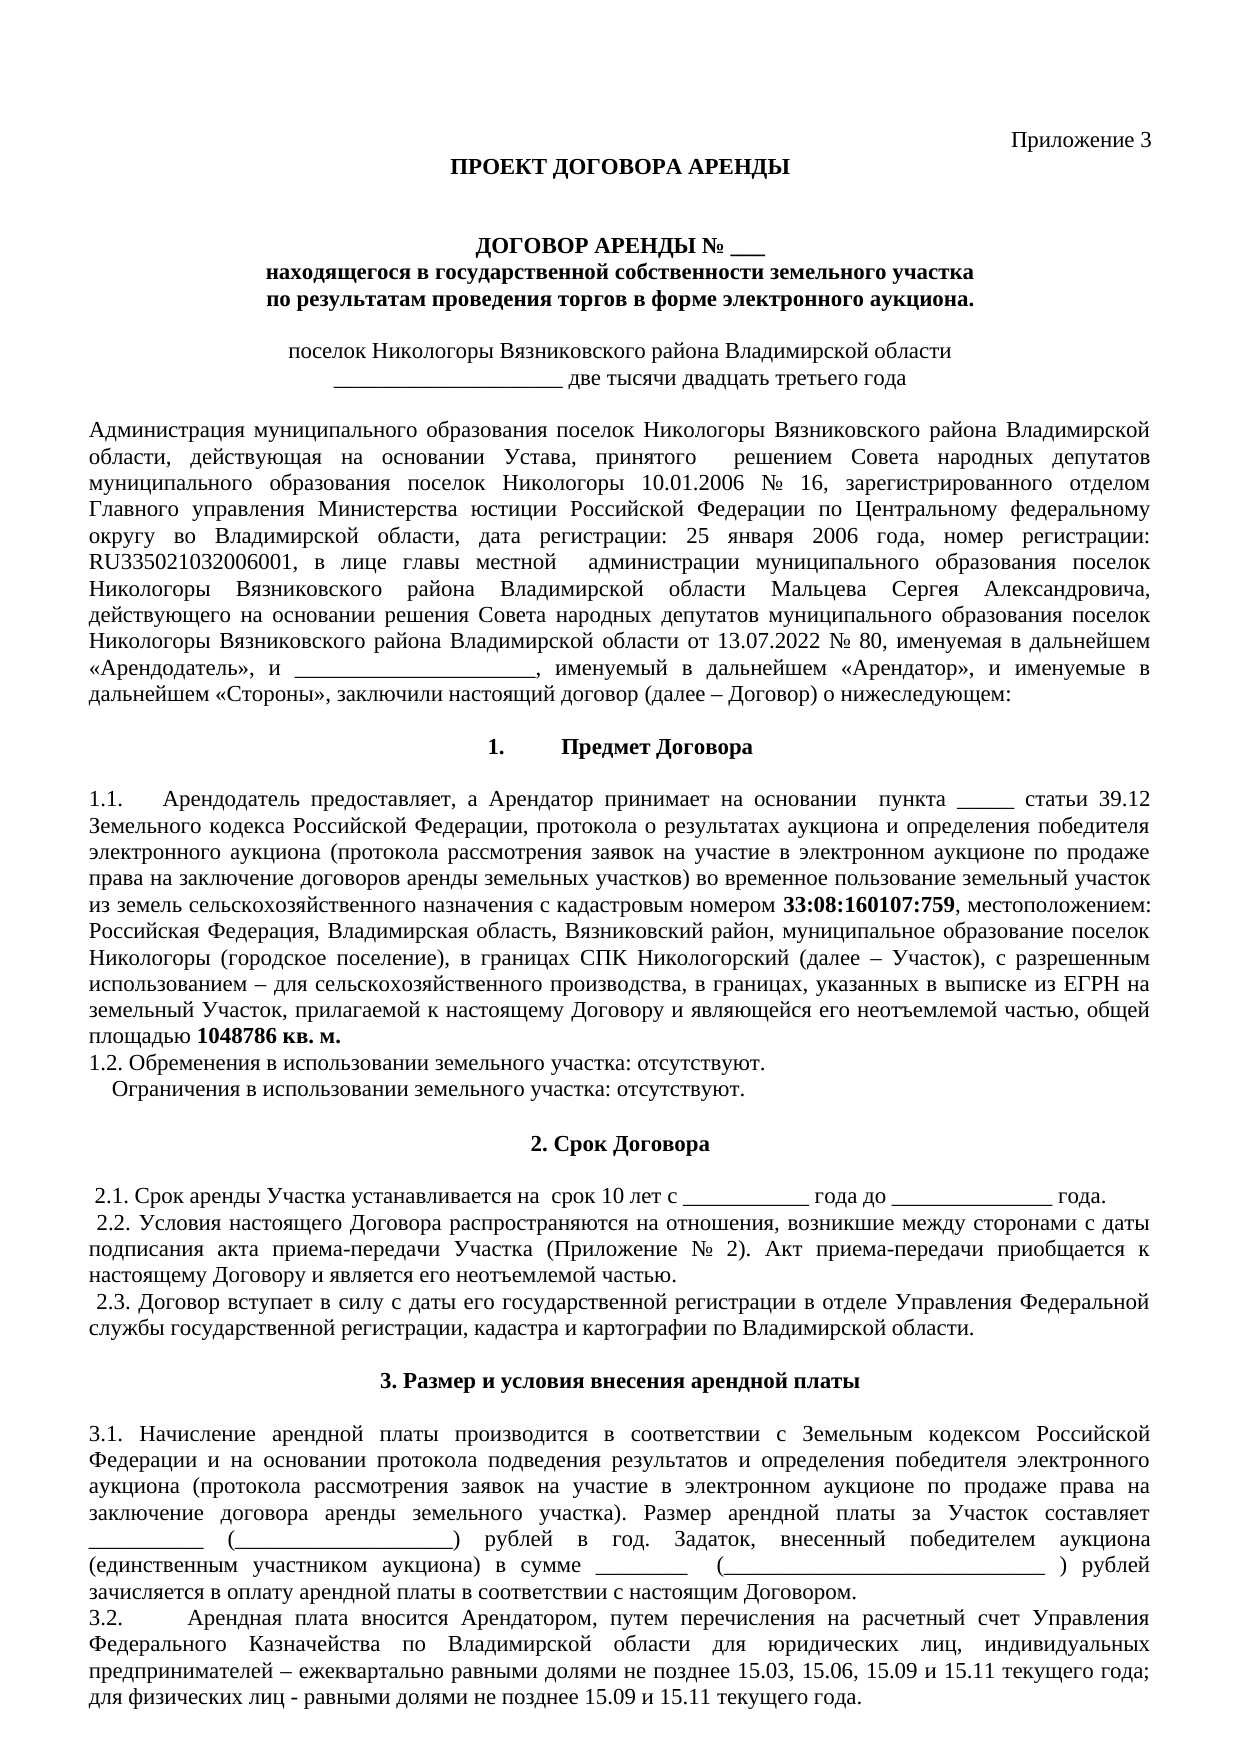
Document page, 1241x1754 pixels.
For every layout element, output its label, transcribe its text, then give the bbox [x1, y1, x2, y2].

text 2. Срок Договора [89, 1130, 1152, 1156]
text по результатам проведения торгов в форме электронного аукциона. [89, 285, 1152, 311]
text 2.2. Условия настоящего Договора распространяются на отношения, возникшие между сторонами с даты подписания акта приема-передачи Участка (Приложение № 2). Акт приема-передачи приобщается к настоящему Договору и является его неотъемлемой частью. [89, 1209, 1152, 1288]
text 1.1. Арендодатель предоставляет, а Арендатор принимает на основании пункта _____ статьи 39.12 Земельного кодекса Российской Федерации, протокола о результатах аукциона и определения победителя электронного аукциона (протокола рассмотрения заявок на участие в электронном аукционе по продаже права на заключение договоров аренды земельных участков) во временное пользование земельный участок из земель сельскохозяйственного назначения с кадастровым номером 33:08:160107:759, местоположением: Российская Федерация, Владимирская область, Вязниковский район, муниципальное образование поселок Никологоры (городское поселение), в границах СПК Никологорский (далее – Участок), с разрешенным использованием – для сельскохозяйственного производства, в границах, указанных в выписке из ЕГРН на земельный Участок, прилагаемой к настоящему Договору и являющейся его неотъемлемой частью, общей площадью 1048786 кв. м. [89, 785, 1152, 1049]
text 1.2. Обременения в использовании земельного участка: отсутствуют. [89, 1049, 1152, 1075]
text 2.3. Договор вступает в силу с даты его государственной регистрации в отделе Управления Федеральной службы государственной регистрации, кадастра и картографии по Владимирской области. [89, 1288, 1152, 1341]
text находящегося в государственной собственности земельного участка [89, 258, 1152, 285]
text ____________________ две тысячи двадцать третьего года [89, 364, 1152, 390]
text 3. Размер и условия внесения арендной платы [89, 1367, 1152, 1393]
text ДОГОВОР АРЕНДЫ № ___ [89, 232, 1152, 258]
text поселок Никологоры Вязниковского района Владимирской области [89, 337, 1152, 364]
text ПРОЕКТ ДОГОВОРА АРЕНДЫ [89, 153, 1152, 179]
text Администрация муниципального образования поселок Никологоры Вязниковского района Владимирской области, действующая на основании Устава, принятого решением Совета народных депутатов муниципального образования поселок Никологоры 10.01.2006 № 16, зарегистрированного отделом Главного управления Министерства юстиции Российской Федерации по Центральному федеральному округу во Владимирской области, дата регистрации: 25 января 2006 года, номер регистрации: RU335021032006001, в лице главы местной администрации муниципального образования поселок Никологоры Вязниковского района Владимирской области Мальцева Сергея Александровича, действующего на основании решения Совета народных депутатов муниципального образования поселок Никологоры Вязниковского района Владимирской области от 13.07.2022 № 80, именуемая в дальнейшем «Арендодатель», и _____________________, именуемый в дальнейшем «Арендатор», и именуемые в дальнейшем «Стороны», заключили настоящий договор (далее – Договор) о нижеследующем: [89, 416, 1152, 706]
text 3.2. Арендная плата вносится Арендатором, путем перечисления на расчетный счет Управления Федерального Казначейства по Владимирской области для юридических лиц, индивидуальных предпринимателей – ежеквартально равными долями не позднее 15.03, 15.06, 15.09 и 15.11 текущего года; для физических лиц - равными долями не позднее 15.09 и 15.11 текущего года. [89, 1604, 1152, 1709]
text 1. Предмет Договора [89, 733, 1152, 759]
text Ограничения в использовании земельного участка: отсутствуют. [89, 1075, 1152, 1102]
text 3.1. Начисление арендной платы производится в соответствии с Земельным кодексом Российской Федерации и на основании протокола подведения результатов и определения победителя электронного аукциона (протокола рассмотрения заявок на участие в электронном аукционе по продаже права на заключение договора аренды земельного участка). Размер арендной платы за Участок составляет __________ (___________________) рублей в год. Задаток, внесенный победителем аукциона (единственным участником аукциона) в сумме ________ (____________________________ ) рублей зачисляется в оплату арендной платы в соответствии с настоящим Договором. [89, 1419, 1152, 1604]
text Приложение 3 [89, 127, 1152, 153]
text 2.1. Срок аренды Участка устанавливается на срок 10 лет с ___________ года до ______________ года. [89, 1182, 1152, 1209]
